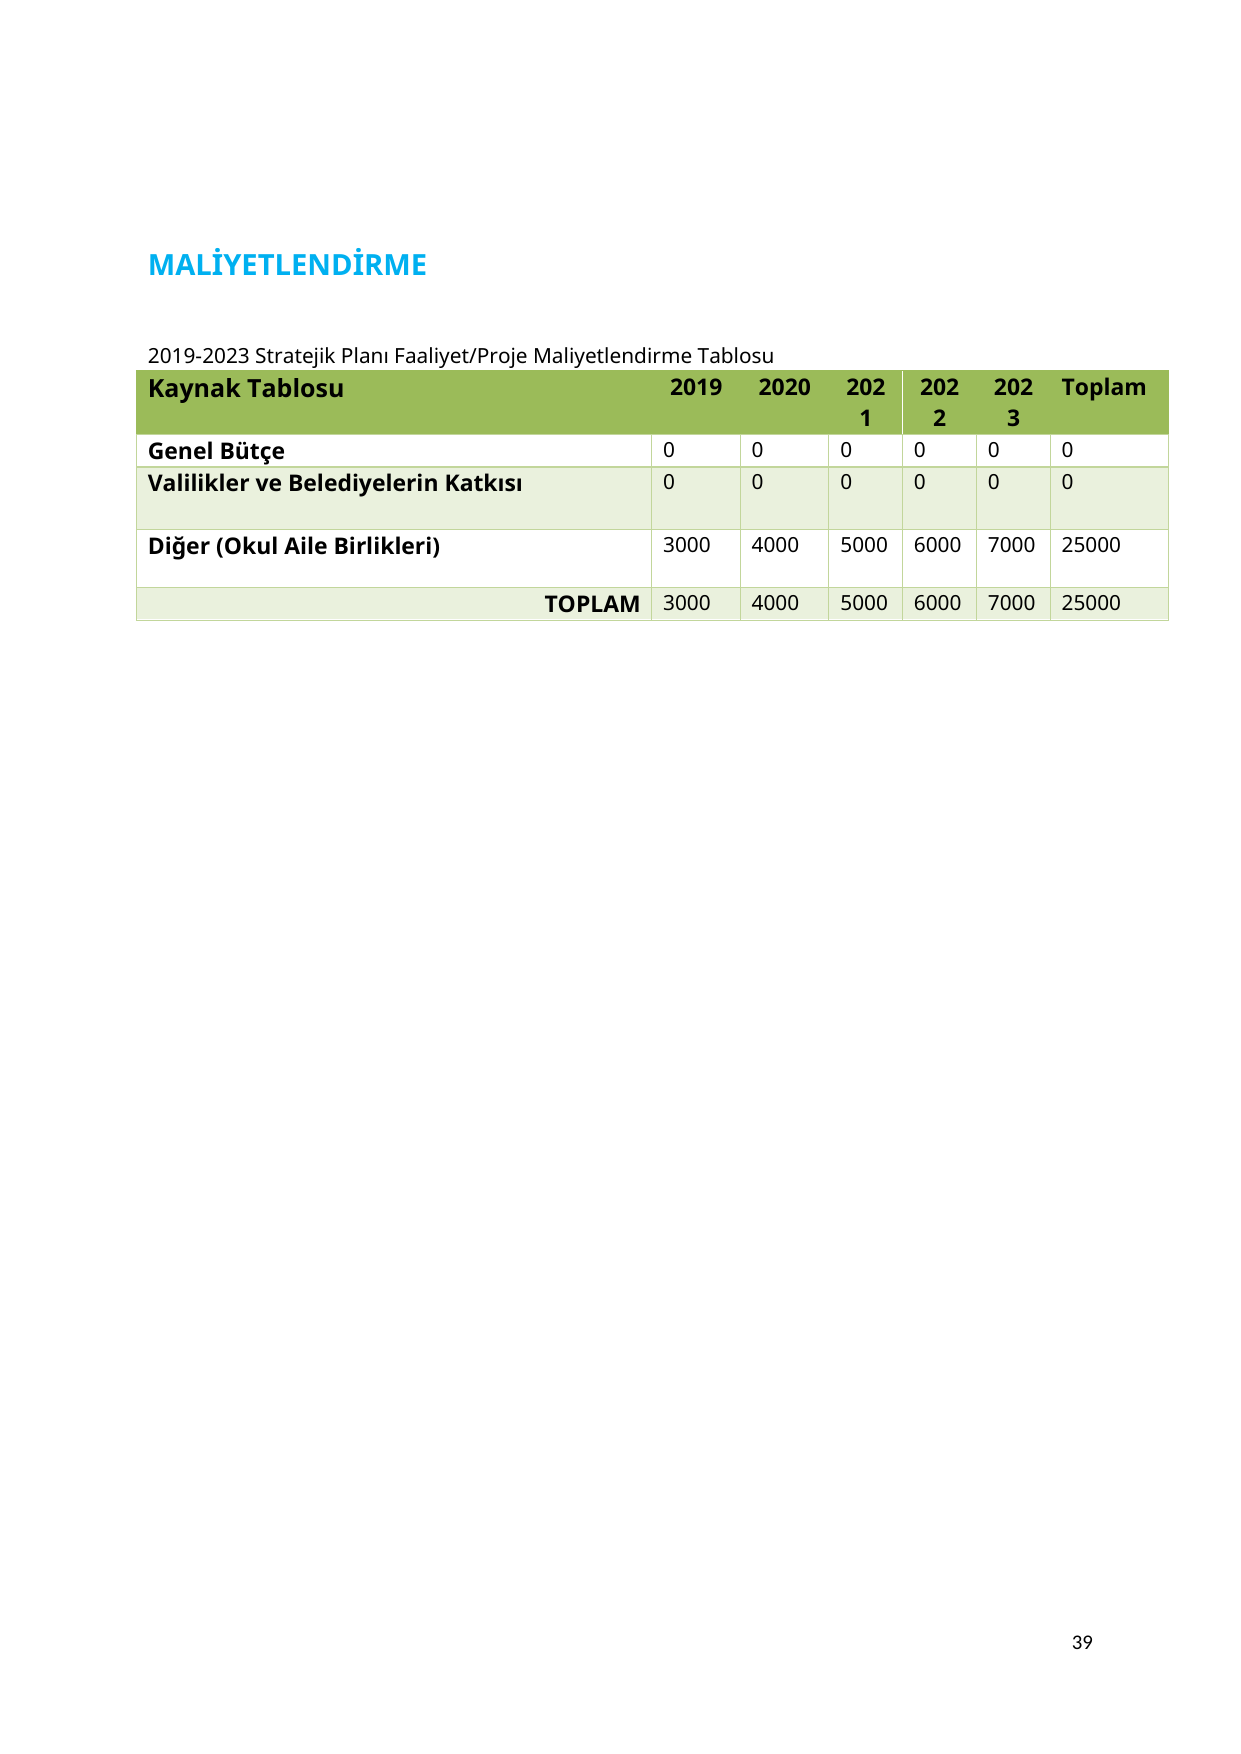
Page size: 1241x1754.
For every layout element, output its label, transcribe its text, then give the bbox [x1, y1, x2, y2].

table_cell 7000 [977, 530, 1050, 587]
table_cell TOPLAM [137, 588, 651, 619]
table_cell 6000 [903, 530, 976, 587]
table_cell 0 [1051, 468, 1168, 529]
table_cell 25000 [1051, 530, 1168, 587]
table_cell 0 [1051, 435, 1168, 466]
table_cell 5000 [829, 530, 902, 587]
text 2019-2023 Stratejik Planı Faaliyet/Proje Maliyetlendirme Tablosu [148, 342, 1093, 370]
table_cell 0 [903, 435, 976, 466]
table_header Kaynak Tablosu [137, 371, 652, 434]
table_header 2021 [829, 371, 902, 434]
table_cell 0 [977, 435, 1050, 466]
table_cell 4000 [741, 588, 828, 619]
table_header 2023 [976, 371, 1050, 434]
table_cell 3000 [652, 530, 740, 587]
table_header 2019 [652, 371, 740, 434]
table_cell Diğer (Okul Aile Birlikleri) [137, 530, 651, 587]
table_cell 7000 [977, 588, 1050, 619]
table_cell Valilikler ve Belediyelerin Katkısı [137, 468, 651, 529]
table_cell 0 [741, 435, 828, 466]
table_cell 0 [829, 468, 902, 529]
table_header 2022 [903, 371, 976, 434]
table_cell 6000 [903, 588, 976, 619]
subtitle MALİYETLENDİRME [148, 244, 1093, 284]
table_cell 3000 [652, 588, 740, 619]
table_cell 0 [829, 435, 902, 466]
table_cell 0 [977, 468, 1050, 529]
table_cell 0 [652, 468, 740, 529]
table_cell Genel Bütçe [137, 435, 651, 466]
table_cell 0 [903, 468, 976, 529]
table_cell 25000 [1051, 588, 1168, 619]
table_cell 0 [741, 468, 828, 529]
table_cell 5000 [829, 588, 902, 619]
table_header Toplam [1050, 371, 1168, 434]
table_cell 4000 [741, 530, 828, 587]
table_header 2020 [740, 371, 829, 434]
table_cell 0 [652, 435, 740, 466]
